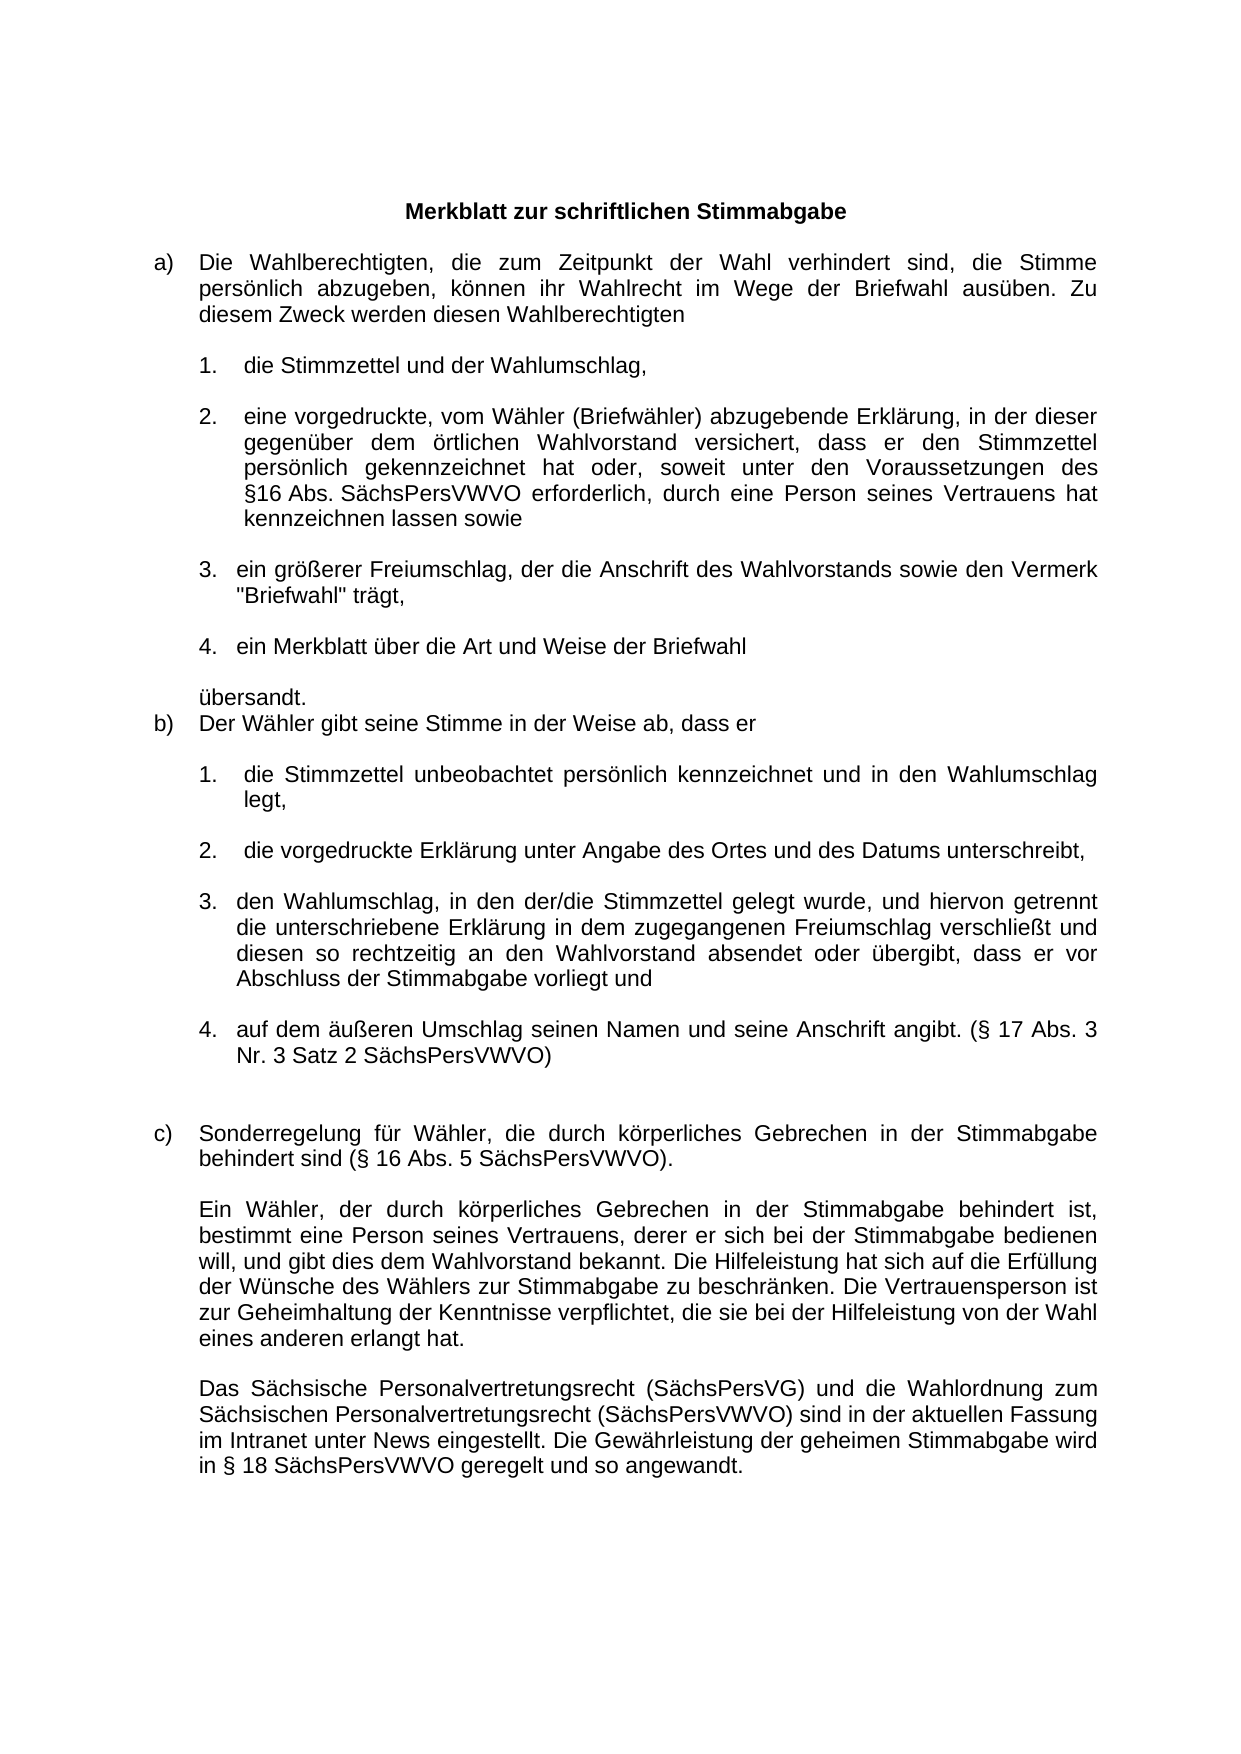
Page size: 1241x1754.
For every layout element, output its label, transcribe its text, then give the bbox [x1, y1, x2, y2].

table_header Merkblatt zur schriftlichen Stimmabgabe [148, 148, 1104, 250]
table_cell a) Die Wahlberechtigten, die zum Zeitpunkt der Wahl verhindert sind, die Stimme persönlich abzugeben, können ihr Wahlrecht im Wege der Briefwahl ausüben. Zu diesem Zweck werden diesen Wahlberechtigten 1. die Stimmzettel und der Wahlumschlag, 2. eine vorgedruckte, vom Wähler (Briefwähler) abzugebende Erklärung, in der dieser gegenüber dem örtlichen Wahlvorstand versichert, dass er den Stimmzettel persönlich gekennzeichnet hat oder, soweit unter den Voraussetzungen des §16 Abs. SächsPersVWVO erforderlich, durch eine Person seines Vertrauens hat kennzeichnen lassen sowie ein größerer Freiumschlag, der die Anschrift des Wahlvorstands sowie den Vermerk "Briefwahl" trägt, ein Merkblatt über die Art und Weise der Briefwahl übersandt. [148, 250, 1104, 711]
table_cell c) Sonderregelung für Wähler, die durch körperliches Gebrechen in der Stimmabgabe behindert sind (§ 16 Abs. 5 SächsPersVWVO). Ein Wähler, der durch körperliches Gebrechen in der Stimmabgabe behindert ist, bestimmt eine Person seines Vertrauens, derer er sich bei der Stimmabgabe bedienen will, und gibt dies dem Wahlvorstand bekannt. Die Hilfeleistung hat sich auf die Erfüllung der Wünsche des Wählers zur Stimmabgabe zu beschränken. Die Vertrauensperson ist zur Geheimhaltung der Kenntnisse verpflichtet, die sie bei der Hilfeleistung von der Wahl eines anderen erlangt hat. Das Sächsische Personalvertretungsrecht (SächsPersVG) und die Wahlordnung zum Sächsischen Personalvertretungsrecht (SächsPersVWVO) sind in der aktuellen Fassung im Intranet unter News eingestellt. Die Gewährleistung der geheimen Stimmabgabe wird in § 18 SächsPersVWVO geregelt und so angewandt. [148, 1095, 1104, 1505]
table_cell b) Der Wähler gibt seine Stimme in der Weise ab, dass er 1. die Stimmzettel unbeobachtet persönlich kennzeichnet und in den Wahlumschlag legt, 2. die vorgedruckte Erklärung unter Angabe des Ortes und des Datums unterschreibt, den Wahlumschlag, in den der/die Stimmzettel gelegt wurde, und hiervon getrennt die unterschriebene Erklärung in dem zugegangenen Freiumschlag verschließt und diesen so rechtzeitig an den Wahlvorstand absendet oder übergibt, dass er vor Abschluss der Stimmabgabe vorliegt und auf dem äußeren Umschlag seinen Namen und seine Anschrift angibt. (§ 17 Abs. 3 Nr. 3 Satz 2 SächsPersVWVO) [148, 711, 1104, 1095]
